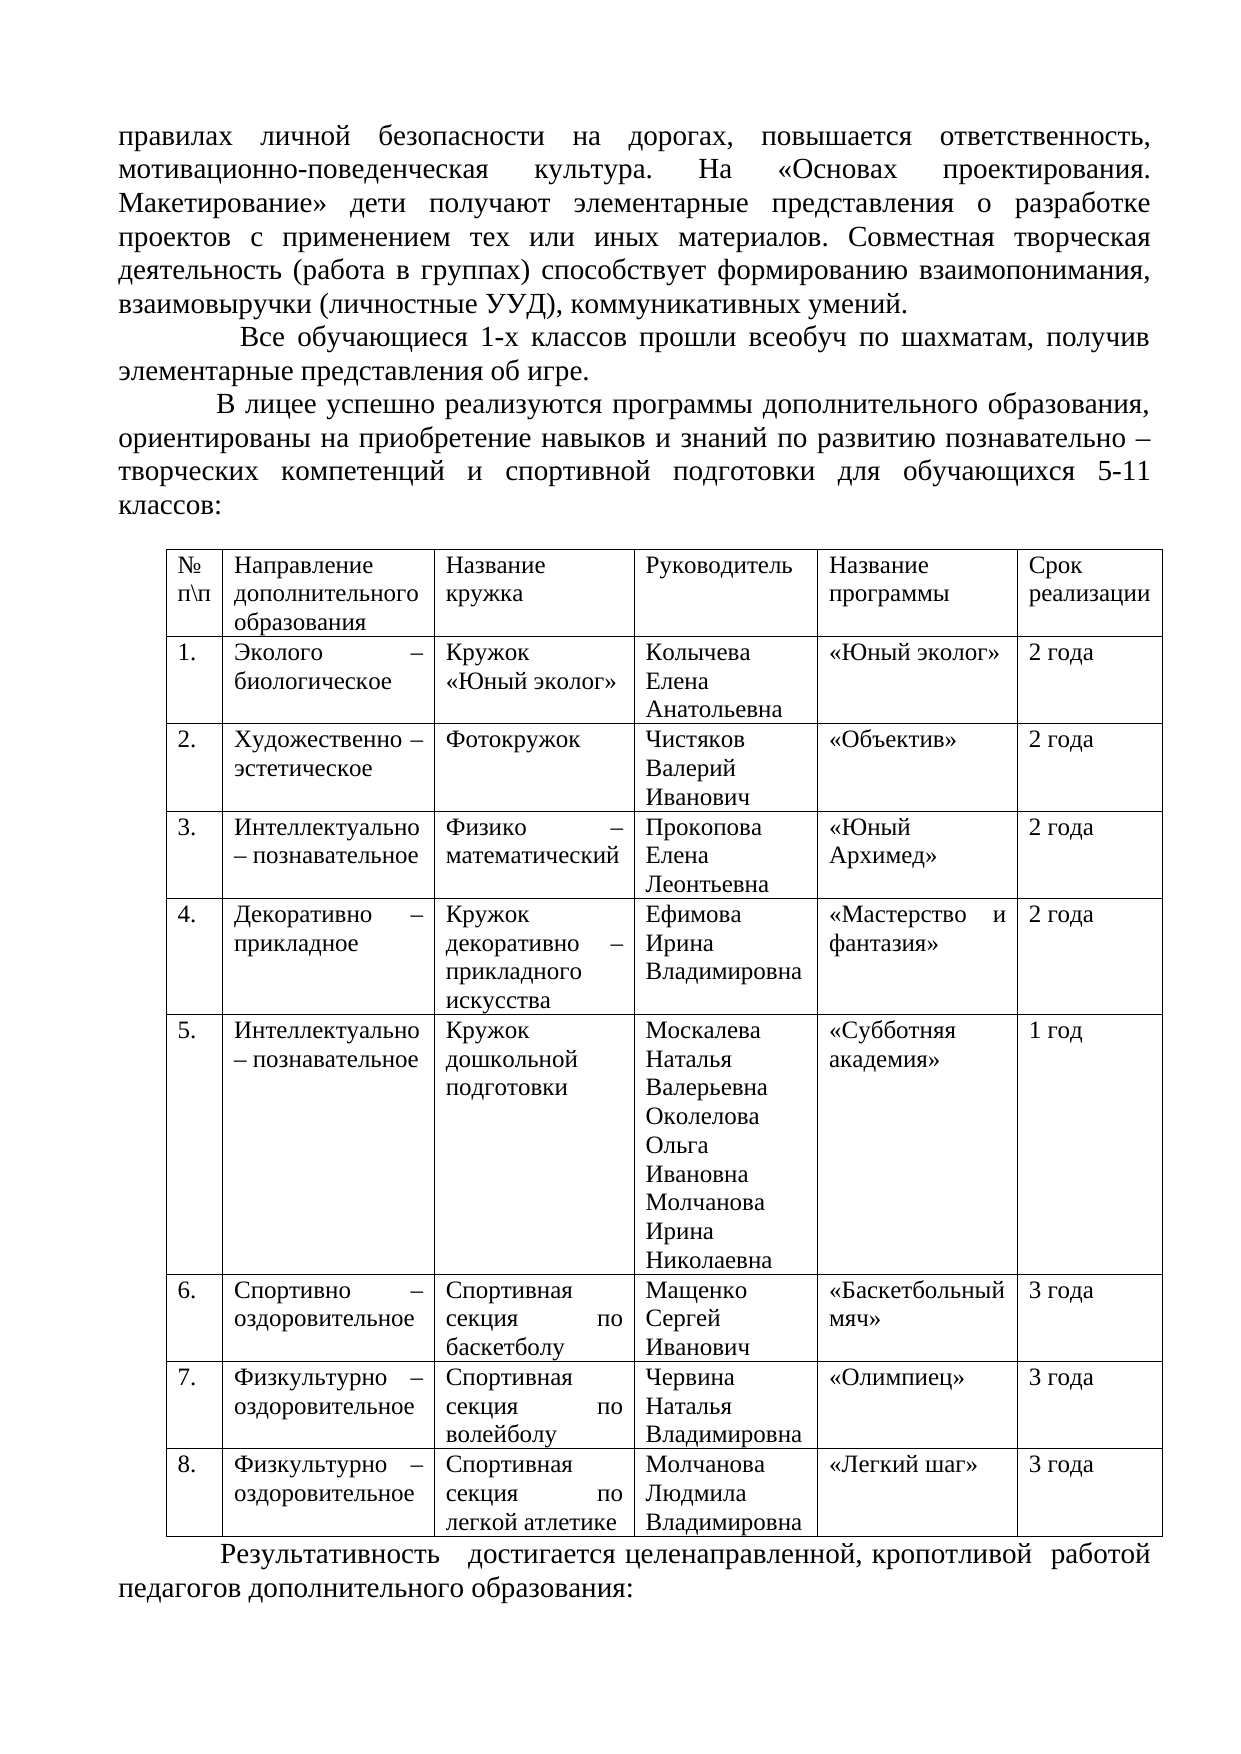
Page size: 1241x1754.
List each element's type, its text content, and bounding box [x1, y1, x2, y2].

table_cell «Легкий шаг» [818, 1449, 1017, 1536]
table_cell Интеллектуально – познавательное [223, 1015, 434, 1274]
table_cell «Баскетбольный мяч» [818, 1275, 1017, 1361]
table_cell Спортивная секция по волейболу [435, 1362, 634, 1448]
table_cell Прокопова Елена Леонтьевна [635, 812, 817, 898]
table_cell 3 года [1018, 1449, 1162, 1536]
table_header Срок реализации [1018, 550, 1162, 636]
table_cell 2 года [1018, 637, 1162, 723]
table_header Название кружка [435, 550, 634, 636]
table_header № п\п [167, 550, 222, 636]
table_cell Фотокружок [435, 724, 634, 811]
text Результативность достигается целенаправленной, кропотливой работой педагогов дополнительного образования: [118, 1537, 1152, 1604]
table_header Руководитель [635, 550, 817, 636]
table_cell 6. [167, 1275, 222, 1361]
table_cell Червина Наталья Владимировна [635, 1362, 817, 1448]
table_cell 7. [167, 1362, 222, 1448]
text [118, 118, 1152, 319]
table_cell 1 год [1018, 1015, 1162, 1274]
table_cell Художественно – эстетическое [223, 724, 434, 811]
table_cell 2 года [1018, 899, 1162, 1014]
table_cell 5. [167, 1015, 222, 1274]
table_cell Кружок «Юный эколог» [435, 637, 634, 723]
table_cell Спортивная секция по баскетболу [435, 1275, 634, 1361]
table_cell Кружок дошкольной подготовки [435, 1015, 634, 1274]
table_cell Физкультурно – оздоровительное [223, 1449, 434, 1536]
text Все обучающиеся 1-х классов прошли всеобуч по шахматам, получив элементарные представления об игре. [118, 319, 1152, 386]
table_cell 2. [167, 724, 222, 811]
table_cell 3 года [1018, 1275, 1162, 1361]
table_cell «Олимпиец» [818, 1362, 1017, 1448]
table_header Направление дополнительного образования [223, 550, 434, 636]
table_cell Спортивная секция по легкой атлетике [435, 1449, 634, 1536]
table_cell 8. [167, 1449, 222, 1536]
table_cell 2 года [1018, 724, 1162, 811]
table_cell Колычева Елена Анатольевна [635, 637, 817, 723]
table_cell Физико – математический [435, 812, 634, 898]
table_cell Кружок декоративно – прикладного искусства [435, 899, 634, 1014]
table_cell Чистяков Валерий Иванович [635, 724, 817, 811]
table_cell Молчанова Людмила Владимировна [635, 1449, 817, 1536]
table_cell Ефимова Ирина Владимировна [635, 899, 817, 1014]
table_cell Физкультурно – оздоровительное [223, 1362, 434, 1448]
table_cell «Юный эколог» [818, 637, 1017, 723]
table_header Название программы [818, 550, 1017, 636]
table_cell Интеллектуально – познавательное [223, 812, 434, 898]
table_cell 3 года [1018, 1362, 1162, 1448]
table_cell Мащенко Сергей Иванович [635, 1275, 817, 1361]
table_cell Спортивно – оздоровительное [223, 1275, 434, 1361]
table_cell «Субботняя академия» [818, 1015, 1017, 1274]
table_cell «Мастерство и фантазия» [818, 899, 1017, 1014]
table_cell Декоративно – прикладное [223, 899, 434, 1014]
table_cell Москалева Наталья Валерьевна Околелова Ольга Ивановна Молчанова Ирина Николаевна [635, 1015, 817, 1274]
table_cell 2 года [1018, 812, 1162, 898]
table_cell 4. [167, 899, 222, 1014]
table_cell «Юный Архимед» [818, 812, 1017, 898]
table_cell «Объектив» [818, 724, 1017, 811]
table_cell 1. [167, 637, 222, 723]
table_cell Эколого – биологическое [223, 637, 434, 723]
text В лицее успешно реализуются программы дополнительного образования, ориентированы на приобретение навыков и знаний по развитию познавательно – творческих компетенций и спортивной подготовки для обучающихся 5-11 классов: [118, 386, 1152, 521]
table_cell 3. [167, 812, 222, 898]
